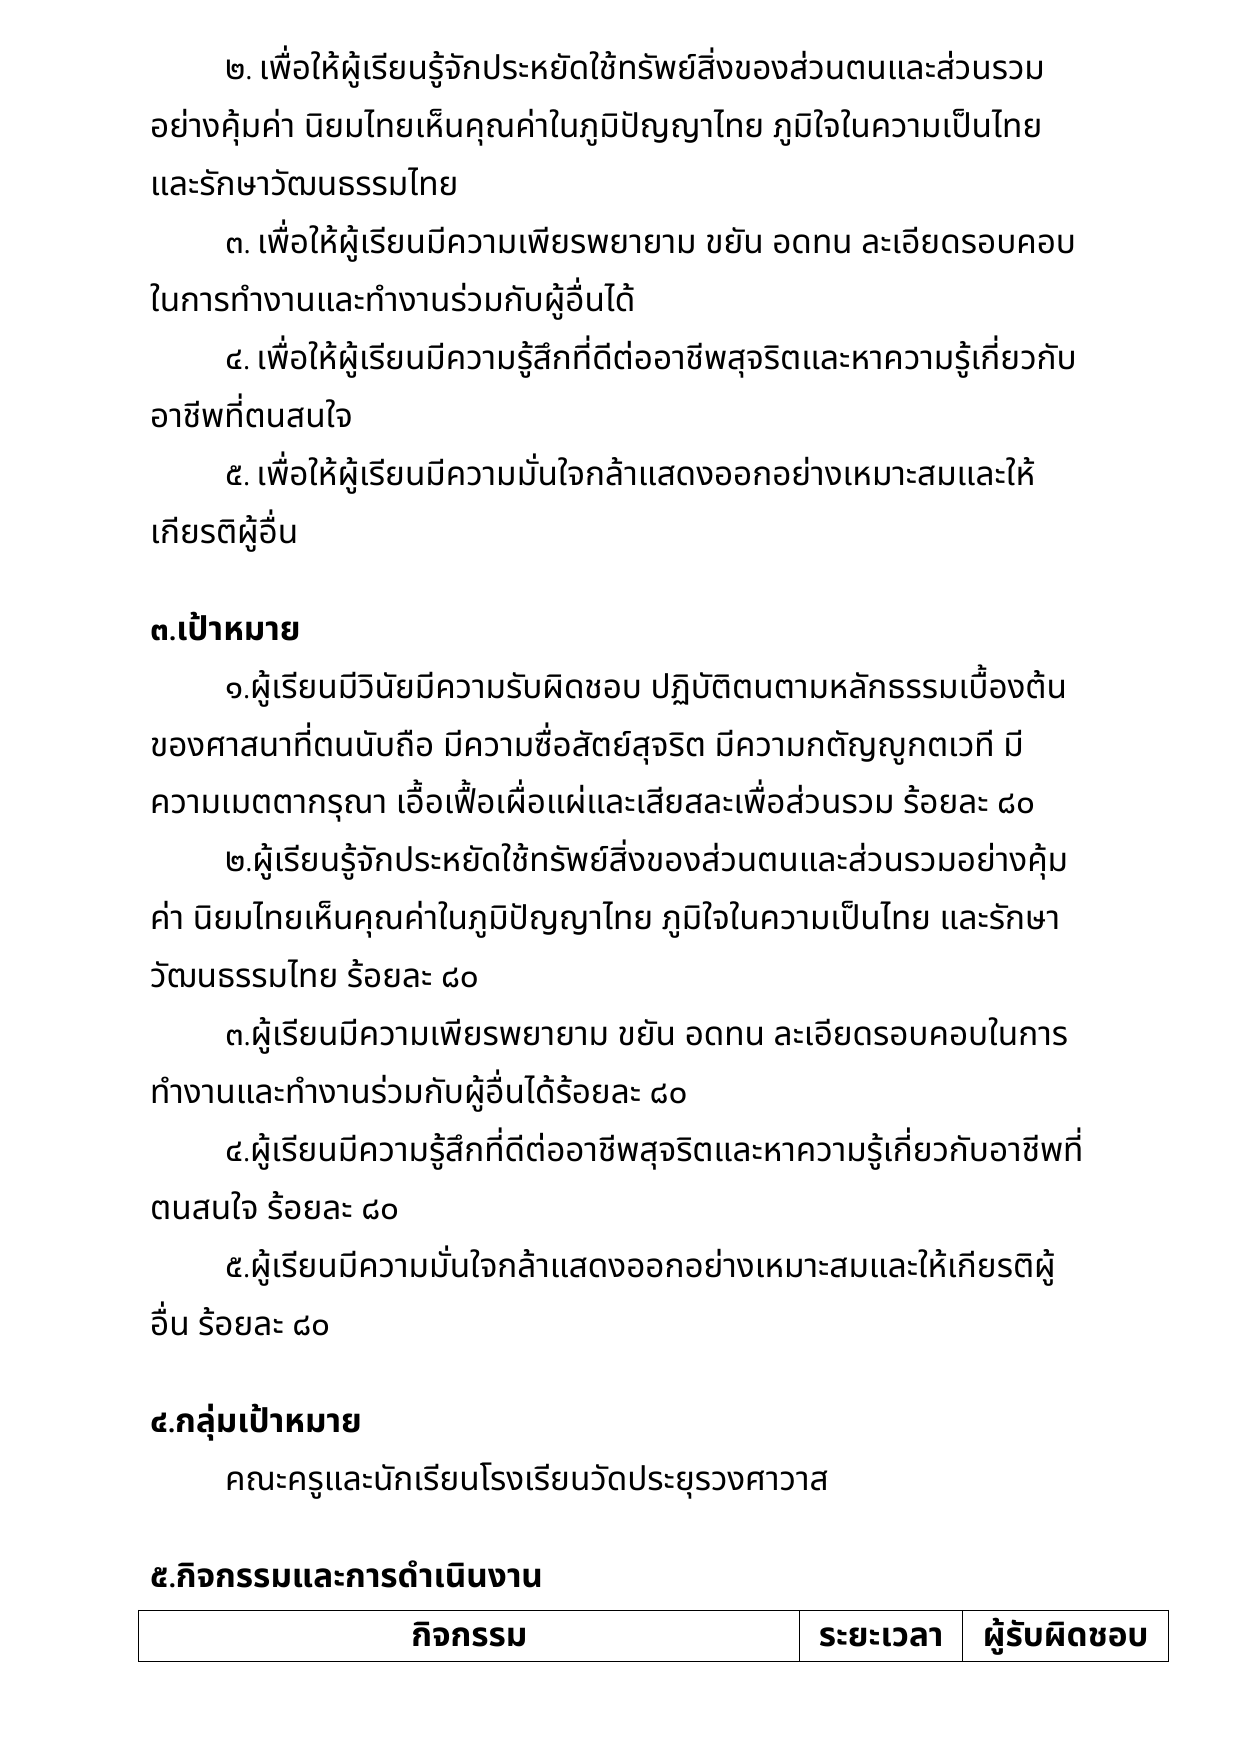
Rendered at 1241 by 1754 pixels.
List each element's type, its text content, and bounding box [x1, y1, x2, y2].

text ๔.กลุ่มเป้าหมาย [150, 1397, 1090, 1447]
text ๓. เพื่อให้ผู้เรียนมีความเพียรพยายาม ขยัน อดทน ละเอียดรอบคอบในการทำงานและทำงานร่วมกับผู้อื่นได้ [150, 218, 1090, 326]
text ๕.กิจกรรมและการดำเนินงาน [150, 1552, 1090, 1602]
text ๕. เพื่อให้ผู้เรียนมีความมั่นใจกล้าแสดงออกอย่างเหมาะสมและให้เกียรติผู้อื่น [150, 450, 1090, 558]
text คณะครูและนักเรียนโรงเรียนวัดประยุรวงศาวาส [150, 1455, 1090, 1505]
text ๓.เป้าหมาย [150, 605, 1090, 655]
text ๓.ผู้เรียนมีความเพียรพยายาม ขยัน อดทน ละเอียดรอบคอบในการทำงานและทำงานร่วมกับผู้อื่นได้ร้อยละ ๘๐ [150, 1010, 1090, 1118]
table_header ระยะเวลา [800, 1611, 962, 1661]
text ๒. เพื่อให้ผู้เรียนรู้จักประหยัดใช้ทรัพย์สิ่งของส่วนตนและส่วนรวมอย่างคุ้มค่า นิยมไทยเห็นคุณค่าในภูมิปัญญาไทย ภูมิใจในความเป็นไทย และรักษาวัฒนธรรมไทย [150, 44, 1090, 211]
text ๒.ผู้เรียนรู้จักประหยัดใช้ทรัพย์สิ่งของส่วนตนและส่วนรวมอย่างคุ้มค่า นิยมไทยเห็นคุณค่าในภูมิปัญญาไทย ภูมิใจในความเป็นไทย และรักษาวัฒนธรรมไทย ร้อยละ ๘๐ [150, 836, 1090, 1003]
text ๔. เพื่อให้ผู้เรียนมีความรู้สึกที่ดีต่ออาชีพสุจริตและหาความรู้เกี่ยวกับอาชีพที่ตนสนใจ [150, 334, 1090, 442]
table_header กิจกรรม [139, 1611, 799, 1661]
text ๑.ผู้เรียนมีวินัยมีความรับผิดชอบ ปฏิบัติตนตามหลักธรรมเบื้องต้นของศาสนาที่ตนนับถือ มีความซื่อสัตย์สุจริต มีความกตัญญูกตเวที มีความเมตตากรุณา เอื้อเฟื้อเผื่อแผ่และเสียสละเพื่อส่วนรวม ร้อยละ ๘๐ [150, 663, 1090, 829]
text ๕.ผู้เรียนมีความมั่นใจกล้าแสดงออกอย่างเหมาะสมและให้เกียรติผู้อื่น ร้อยละ ๘๐ [150, 1242, 1090, 1350]
text ๔.ผู้เรียนมีความรู้สึกที่ดีต่ออาชีพสุจริตและหาความรู้เกี่ยวกับอาชีพที่ตนสนใจ ร้อยละ ๘๐ [150, 1126, 1090, 1234]
table_header ผู้รับผิดชอบ [963, 1611, 1168, 1661]
